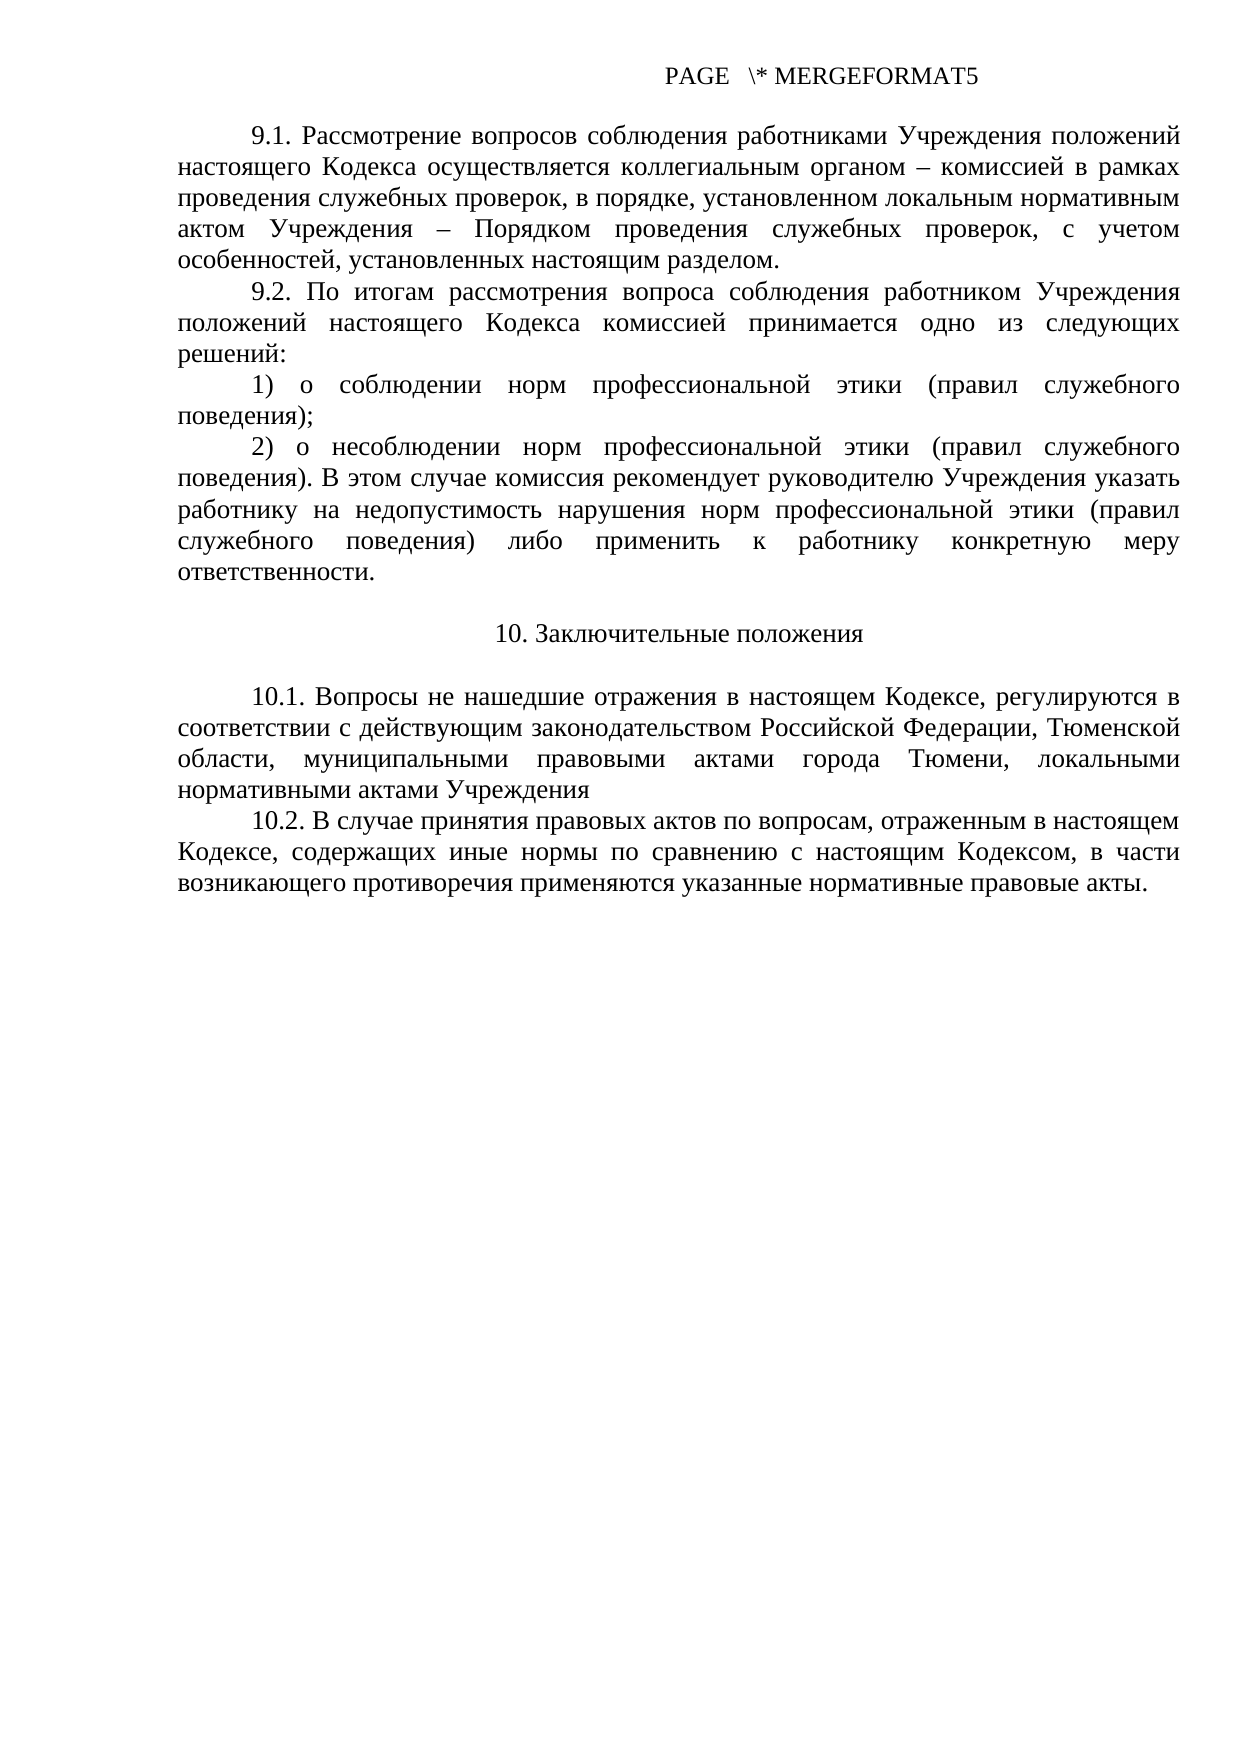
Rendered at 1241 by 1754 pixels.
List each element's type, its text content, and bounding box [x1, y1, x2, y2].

text 10.2. В случае принятия правовых актов по вопросам, отраженным в настоящем Кодексе, содержащих иные нормы по сравнению с настоящим Кодексом, в части возникающего противоречия применяются указанные нормативные правовые акты. [177, 804, 1181, 898]
text 2) о несоблюдении норм профессиональной этики (правил служебного поведения). В этом случае комиссия рекомендует руководителю Учреждения указать работнику на недопустимость нарушения норм профессиональной этики (правил служебного поведения) либо применить к работнику конкретную меру ответственности. [177, 430, 1181, 586]
text 1) о соблюдении норм профессиональной этики (правил служебного поведения); [177, 368, 1181, 430]
text 10.1. Вопросы не нашедшие отражения в настоящем Кодексе, регулируются в соответствии с действующим законодательством Российской Федерации, Тюменской области, муниципальными правовыми актами города Тюмени, локальными нормативными актами Учреждения [177, 679, 1181, 804]
text 9.2. По итогам рассмотрения вопроса соблюдения работником Учреждения положений настоящего Кодекса комиссией принимается одно из следующих решений: [177, 275, 1181, 368]
text 9.1. Рассмотрение вопросов соблюдения работниками Учреждения положений настоящего Кодекса осуществляется коллегиальным органом – комиссией в рамках проведения служебных проверок, в порядке, установленном локальным нормативным актом Учреждения – Порядком проведения служебных проверок, с учетом особенностей, установленных настоящим разделом. [177, 119, 1181, 275]
text 10. Заключительные положения [177, 617, 1181, 648]
